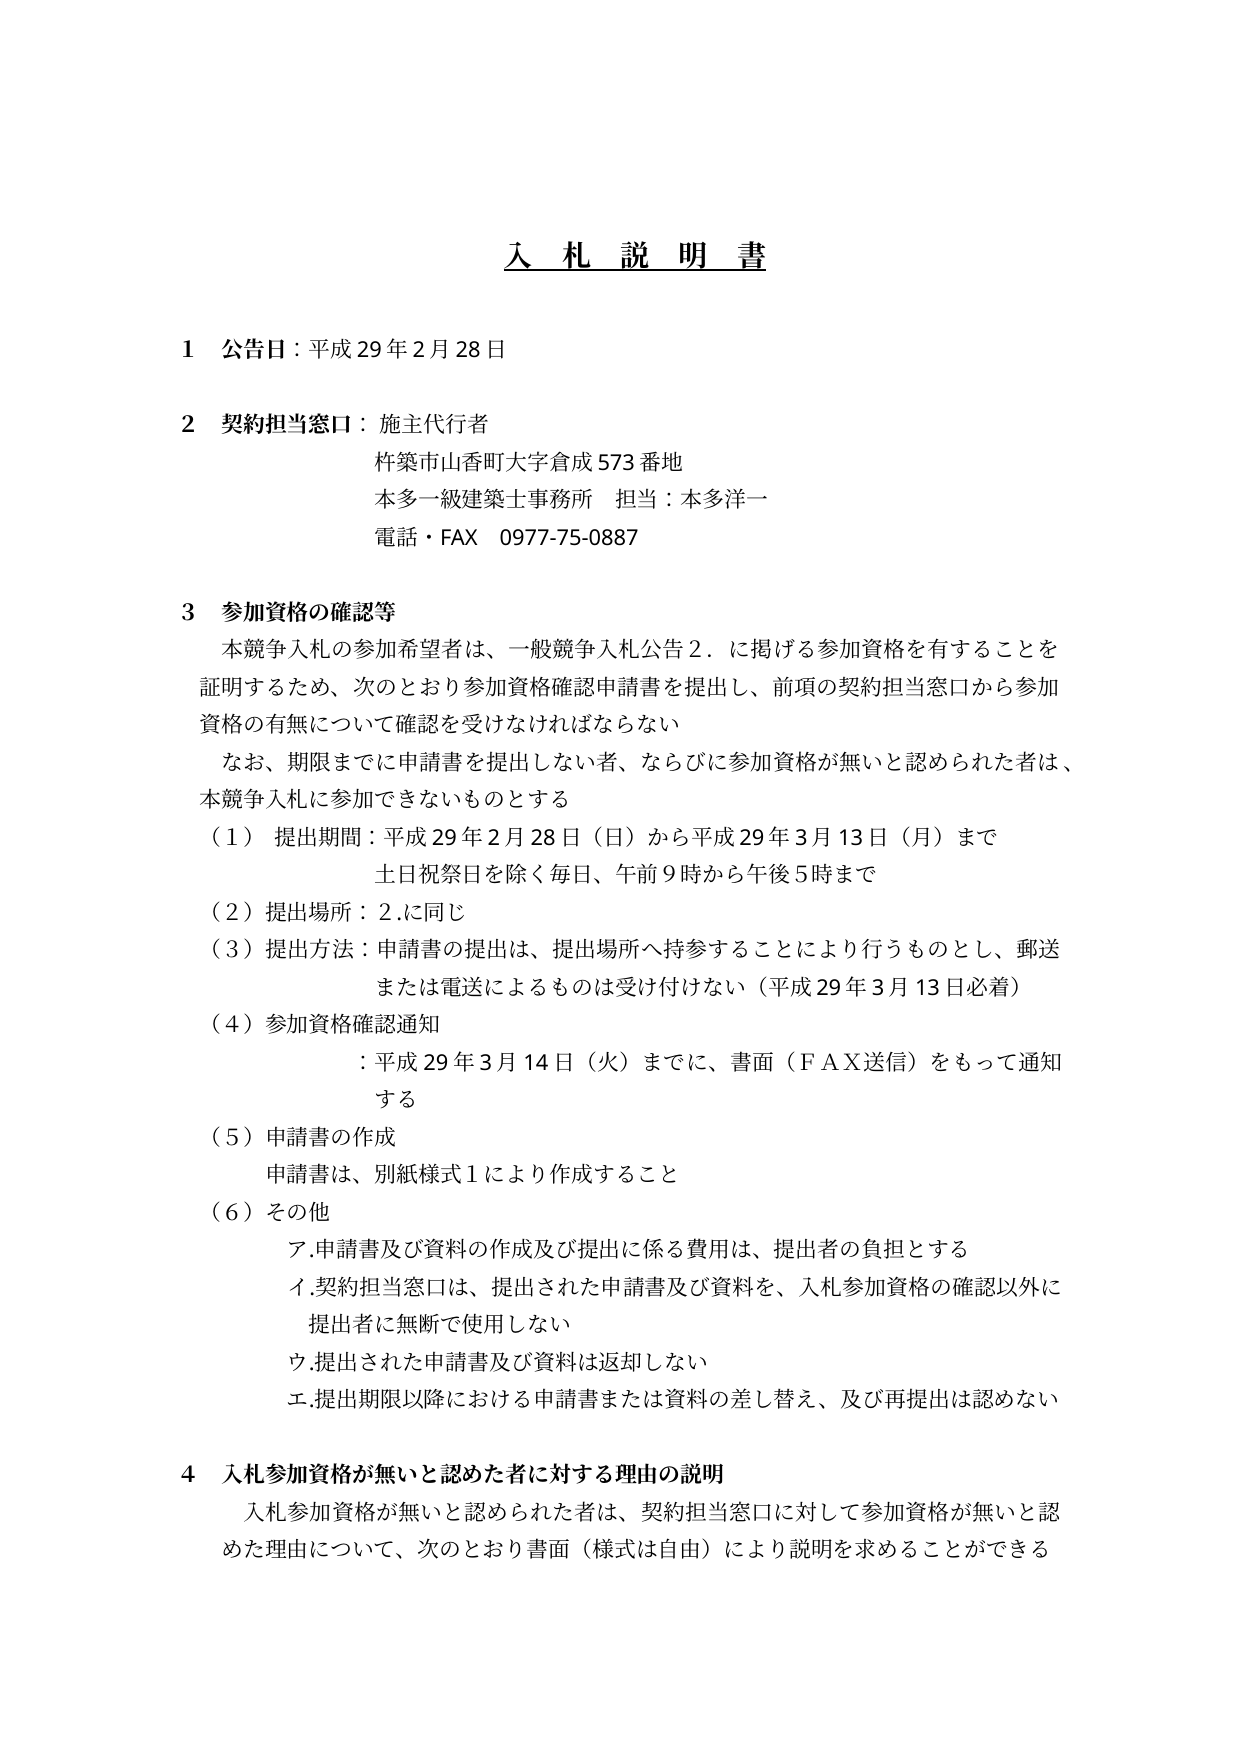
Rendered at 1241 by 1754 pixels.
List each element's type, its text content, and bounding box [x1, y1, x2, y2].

text （６）その他 [177, 1192, 1063, 1229]
text 入 札 説 明 書 [177, 217, 1063, 292]
text ア.申請書及び資料の作成及び提出に係る費用は、提出者の負担とする [177, 1229, 1063, 1267]
text ４ 入札参加資格が無いと認めた者に対する理由の説明 [177, 1454, 1063, 1492]
text 電話・FAX 0977-75-0887 [177, 517, 1063, 554]
text エ.提出期限以降における申請書または資料の差し替え、及び再提出は認めない [287, 1379, 1063, 1417]
text 本競争入札の参加希望者は、一般競争入札公告２．に掲げる参加資格を有することを証明するため、次のとおり参加資格確認申請書を提出し、前項の契約担当窓口から参加資格の有無について確認を受けなければならない [199, 629, 1063, 742]
text 杵築市山香町大字倉成573番地 [177, 442, 1063, 479]
text 入札参加資格が無いと認められた者は、契約担当窓口に対して参加資格が無いと認めた理由について、次のとおり書面（様式は自由）により説明を求めることができる [177, 1492, 1063, 1567]
list 提出期間：平成29年2月28日（日）から平成29年3月13日（月）まで [199, 817, 1063, 854]
text 土日祝祭日を除く毎日、午前９時から午後５時まで [374, 854, 1063, 892]
text ３ 参加資格の確認等 [177, 592, 1063, 629]
text 本多一級建築士事務所 担当：本多洋一 [177, 479, 1063, 517]
text ２ 契約担当窓口： 施主代行者 [177, 404, 1063, 442]
text （４）参加資格確認通知 [177, 1004, 1063, 1042]
text （２）提出場所：２.に同じ [177, 892, 1063, 929]
text ウ.提出された申請書及び資料は返却しない [287, 1342, 1063, 1379]
text なお、期限までに申請書を提出しない者、ならびに参加資格が無いと認められた者は、本競争入札に参加できないものとする [199, 742, 1063, 817]
text （５）申請書の作成 [177, 1117, 1063, 1154]
text （３）提出方法：申請書の提出は、提出場所へ持参することにより行うものとし、郵送または電送によるものは受け付けない（平成29年3月13日必着） [177, 929, 1063, 1004]
text 申請書は、別紙様式１により作成すること [177, 1154, 1063, 1192]
text １ 公告日：平成29年2月28日 [177, 329, 1063, 367]
text ：平成29年3月14日（火）までに、書面（ＦＡＸ送信）をもって通知する [352, 1042, 1063, 1117]
text イ.契約担当窓口は、提出された申請書及び資料を、入札参加資格の確認以外に提出者に無断で使用しない [177, 1267, 1063, 1342]
